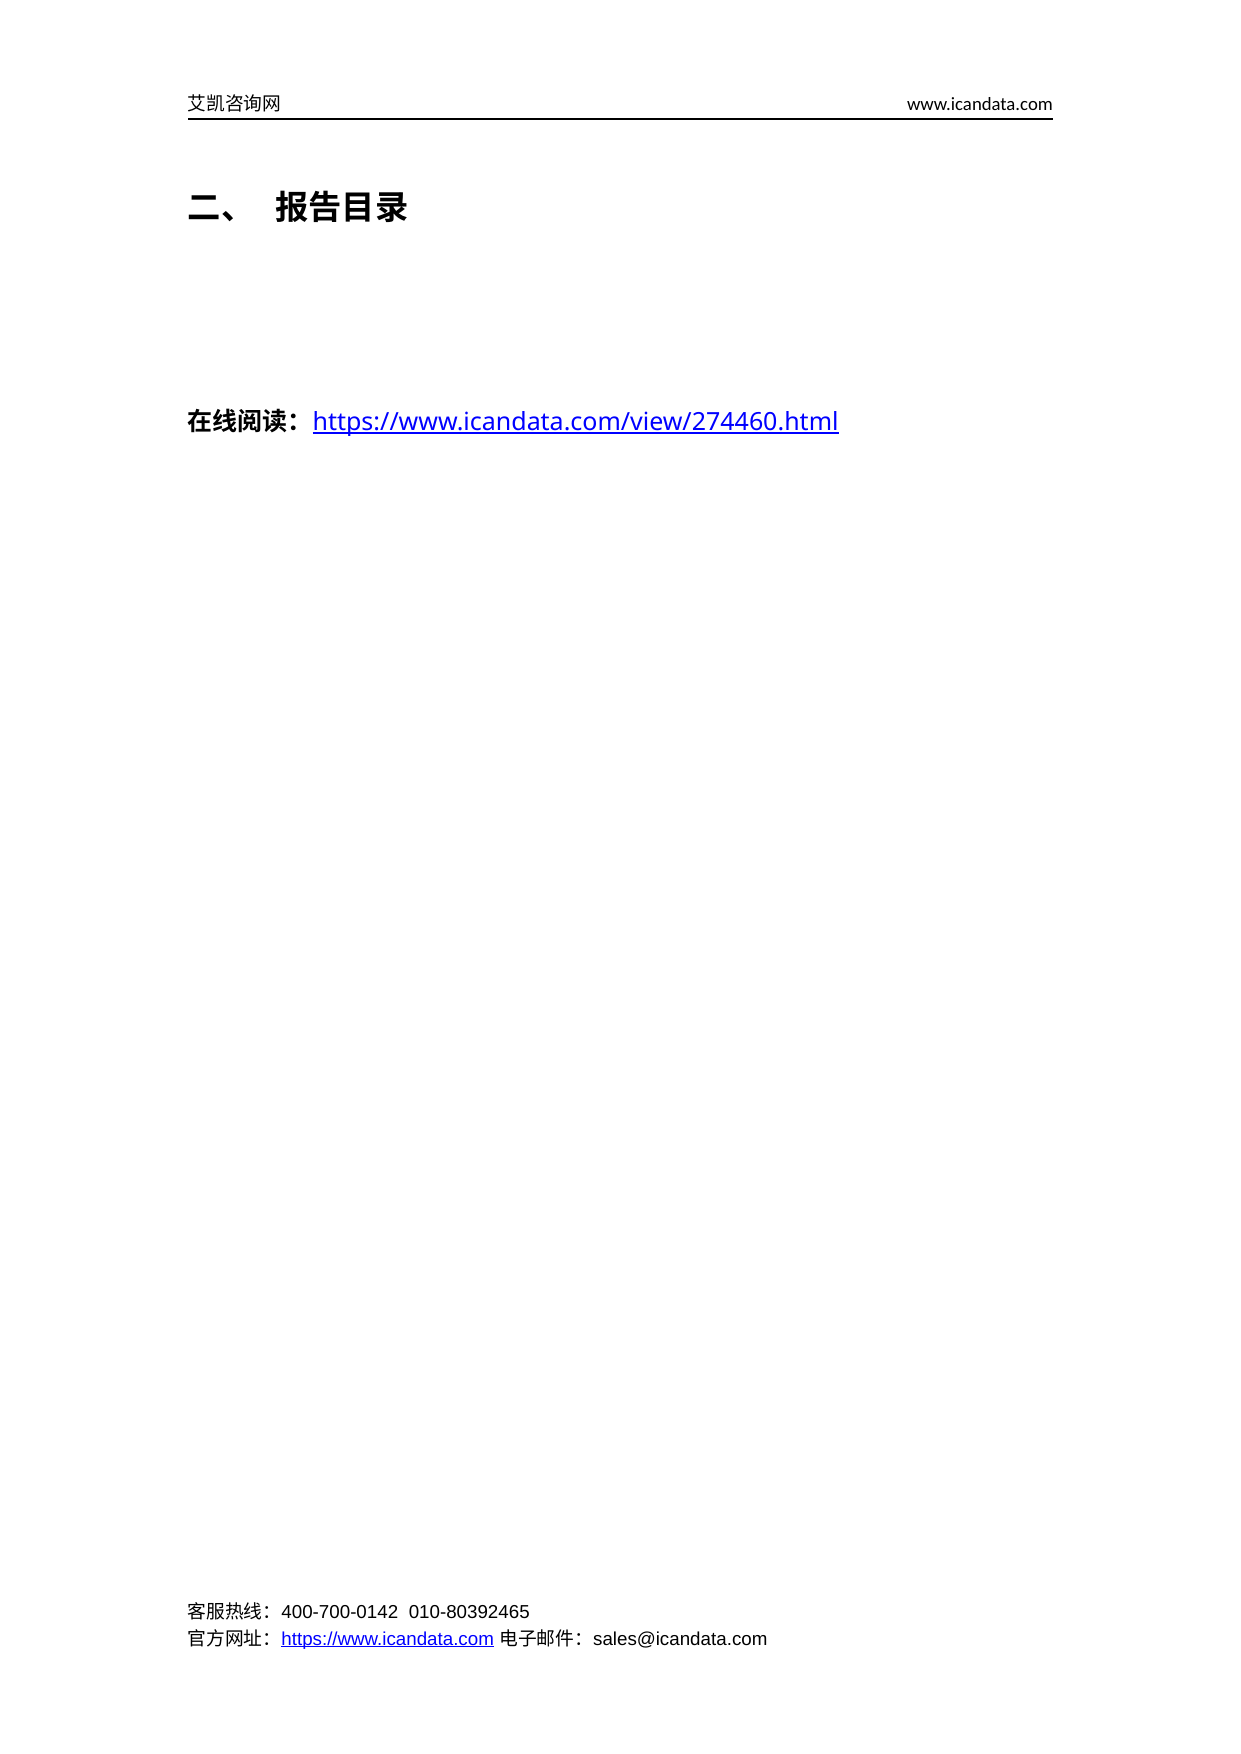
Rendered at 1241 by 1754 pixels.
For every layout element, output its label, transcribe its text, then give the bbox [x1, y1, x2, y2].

text 在线阅读：https://www.icandata.com/view/274460.html [187, 387, 1053, 452]
subtitle 报告目录 [187, 172, 1053, 237]
